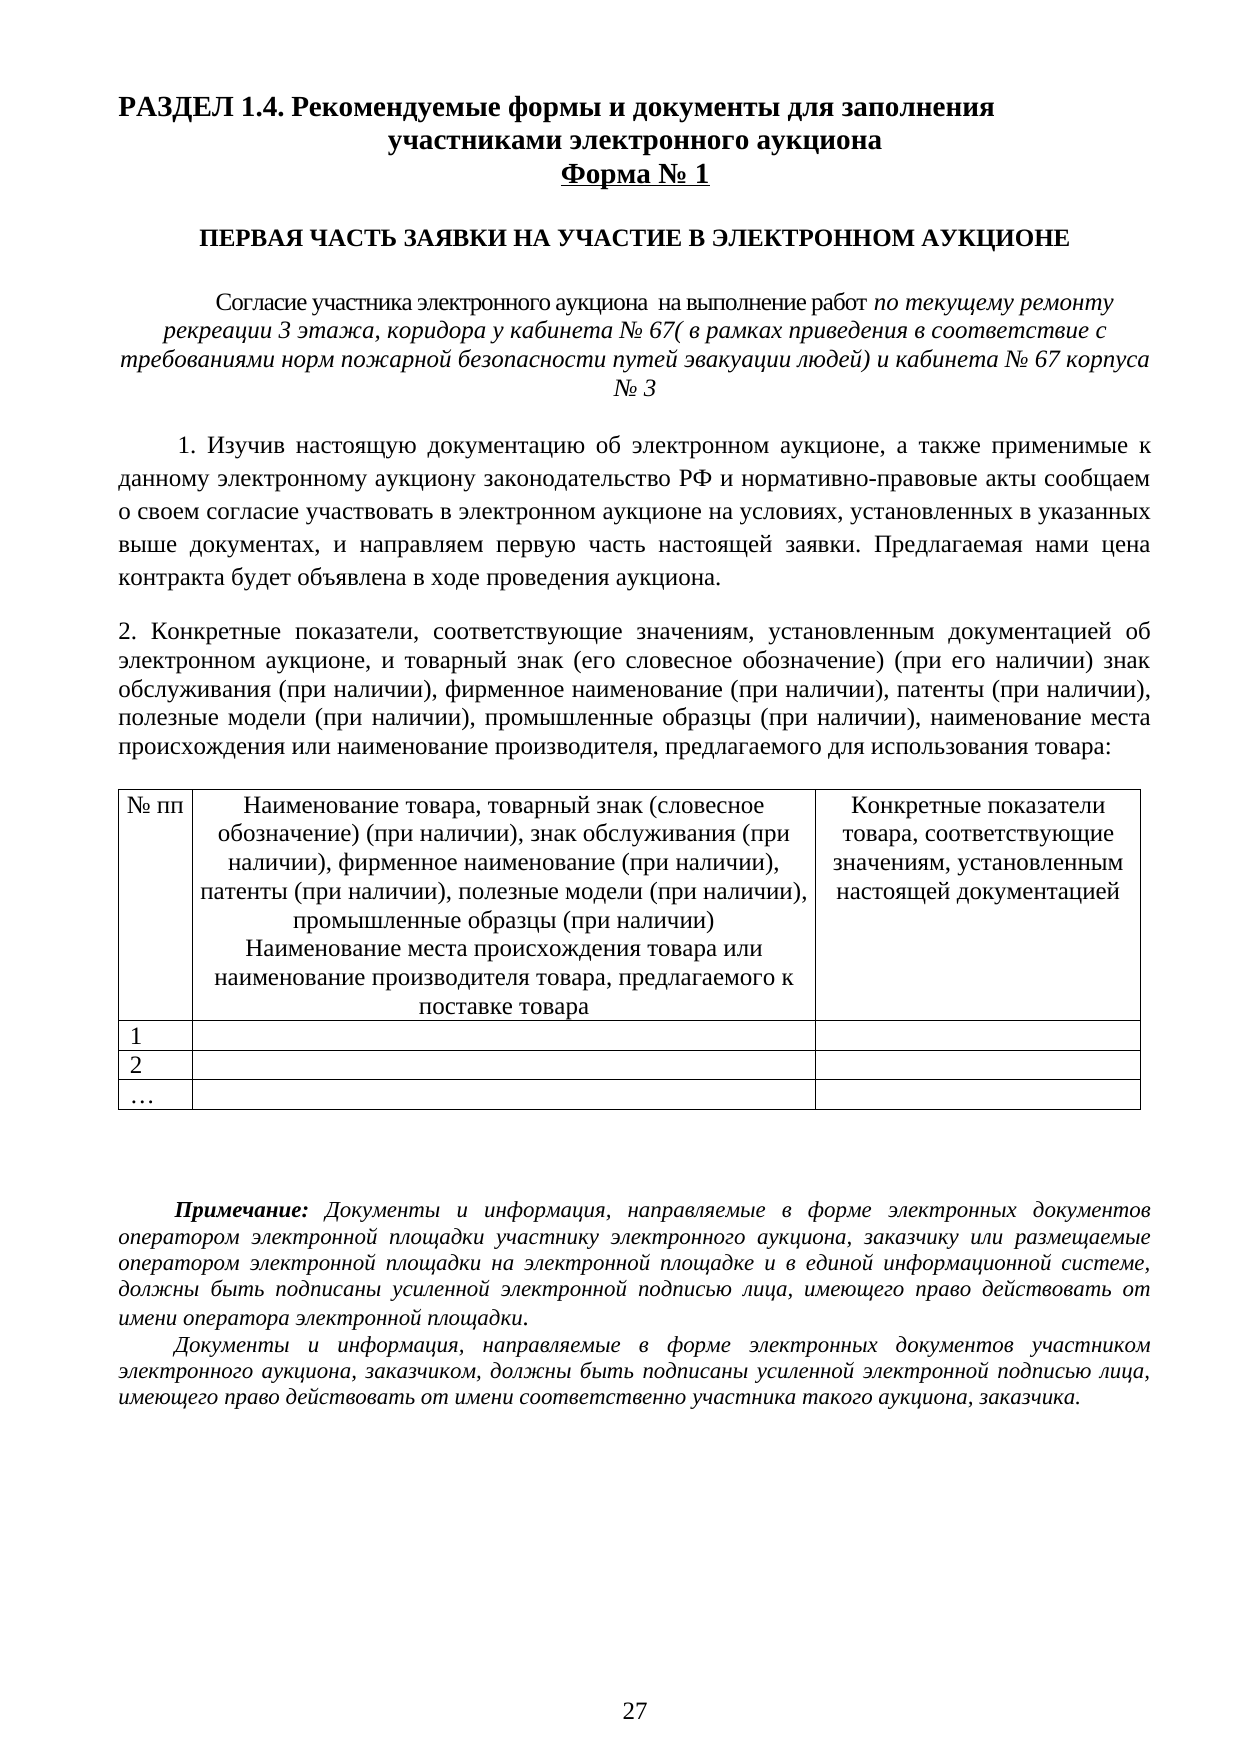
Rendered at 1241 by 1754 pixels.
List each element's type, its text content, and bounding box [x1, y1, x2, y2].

text 2. Конкретные показатели, соответствующие значениям, установленным документацией об электронном аукционе, и товарный знак (его словесное обозначение) (при его наличии) знак обслуживания (при наличии), фирменное наименование (при наличии), патенты (при наличии), полезные модели (при наличии), промышленные образцы (при наличии), наименование места происхождения или наименование производителя, предлагаемого для использования товара: [118, 616, 1152, 760]
table_header Конкретные показатели товара, соответствующие значениям, установленным настоящей документацией [816, 790, 1140, 1020]
table_cell [816, 1021, 1140, 1049]
text Документы и информация, направляемые в форме электронных документов участником электронного аукциона, заказчиком, должны быть подписаны усиленной электронной подписью лица, имеющего право действовать от имени соответственно участника такого аукциона, заказчика. [118, 1331, 1152, 1410]
table_cell 2 [119, 1051, 192, 1079]
text Форма № 1 [118, 156, 1152, 189]
table_cell 1 [119, 1021, 192, 1049]
table_cell [193, 1021, 815, 1049]
table_cell [193, 1051, 815, 1079]
text Примечание: Документы и информация, направляемые в форме электронных документов оператором электронной площадки участнику электронного аукциона, заказчику или размещаемые оператором электронной площадки на электронной площадке и в единой информационной системе, должны быть подписаны усиленной электронной подписью лица, имеющего право действовать от имени оператора электронной площадки. [118, 1196, 1152, 1331]
text участниками электронного аукциона [118, 122, 1152, 156]
table_cell … [119, 1080, 192, 1109]
text ПЕРВАЯ ЧАСТЬ ЗАЯВКИ НА УЧАСТИЕ В ЭЛЕКТРОННОМ АУКЦИОНЕ [118, 223, 1152, 252]
table_cell [193, 1080, 815, 1109]
table_header Наименование товара, товарный знак (словесное обозначение) (при наличии), знак обслуживания (при наличии), фирменное наименование (при наличии), патенты (при наличии), полезные модели (при наличии), промышленные образцы (при наличии) Наименование места происхождения товара или наименование производителя товара, предлагаемого к поставке товара [193, 790, 815, 1020]
text 1. Изучив настоящую документацию об электронном аукционе, а также применимые к данному электронному аукциону законодательство РФ и нормативно-правовые акты сообщаем о своем согласие участвовать в электронном аукционе на условиях, установленных в указанных выше документах, и направляем первую часть настоящей заявки. Предлагаемая нами цена контракта будет объявлена в ходе проведения аукциона. [118, 430, 1152, 591]
text Согласие участника электронного аукциона на выполнение работ по текущему ремонту рекреации 3 этажа, коридора у кабинета № 67( в рамках приведения в соответствие с требованиями норм пожарной безопасности путей эвакуации людей) и кабинета № 67 корпуса № 3 [118, 287, 1152, 402]
table_header № пп [119, 790, 192, 1020]
table_cell [816, 1080, 1140, 1109]
table_cell [816, 1051, 1140, 1079]
text РАЗДЕЛ 1.4. Рекомендуемые формы и документы для заполнения [118, 89, 1152, 122]
